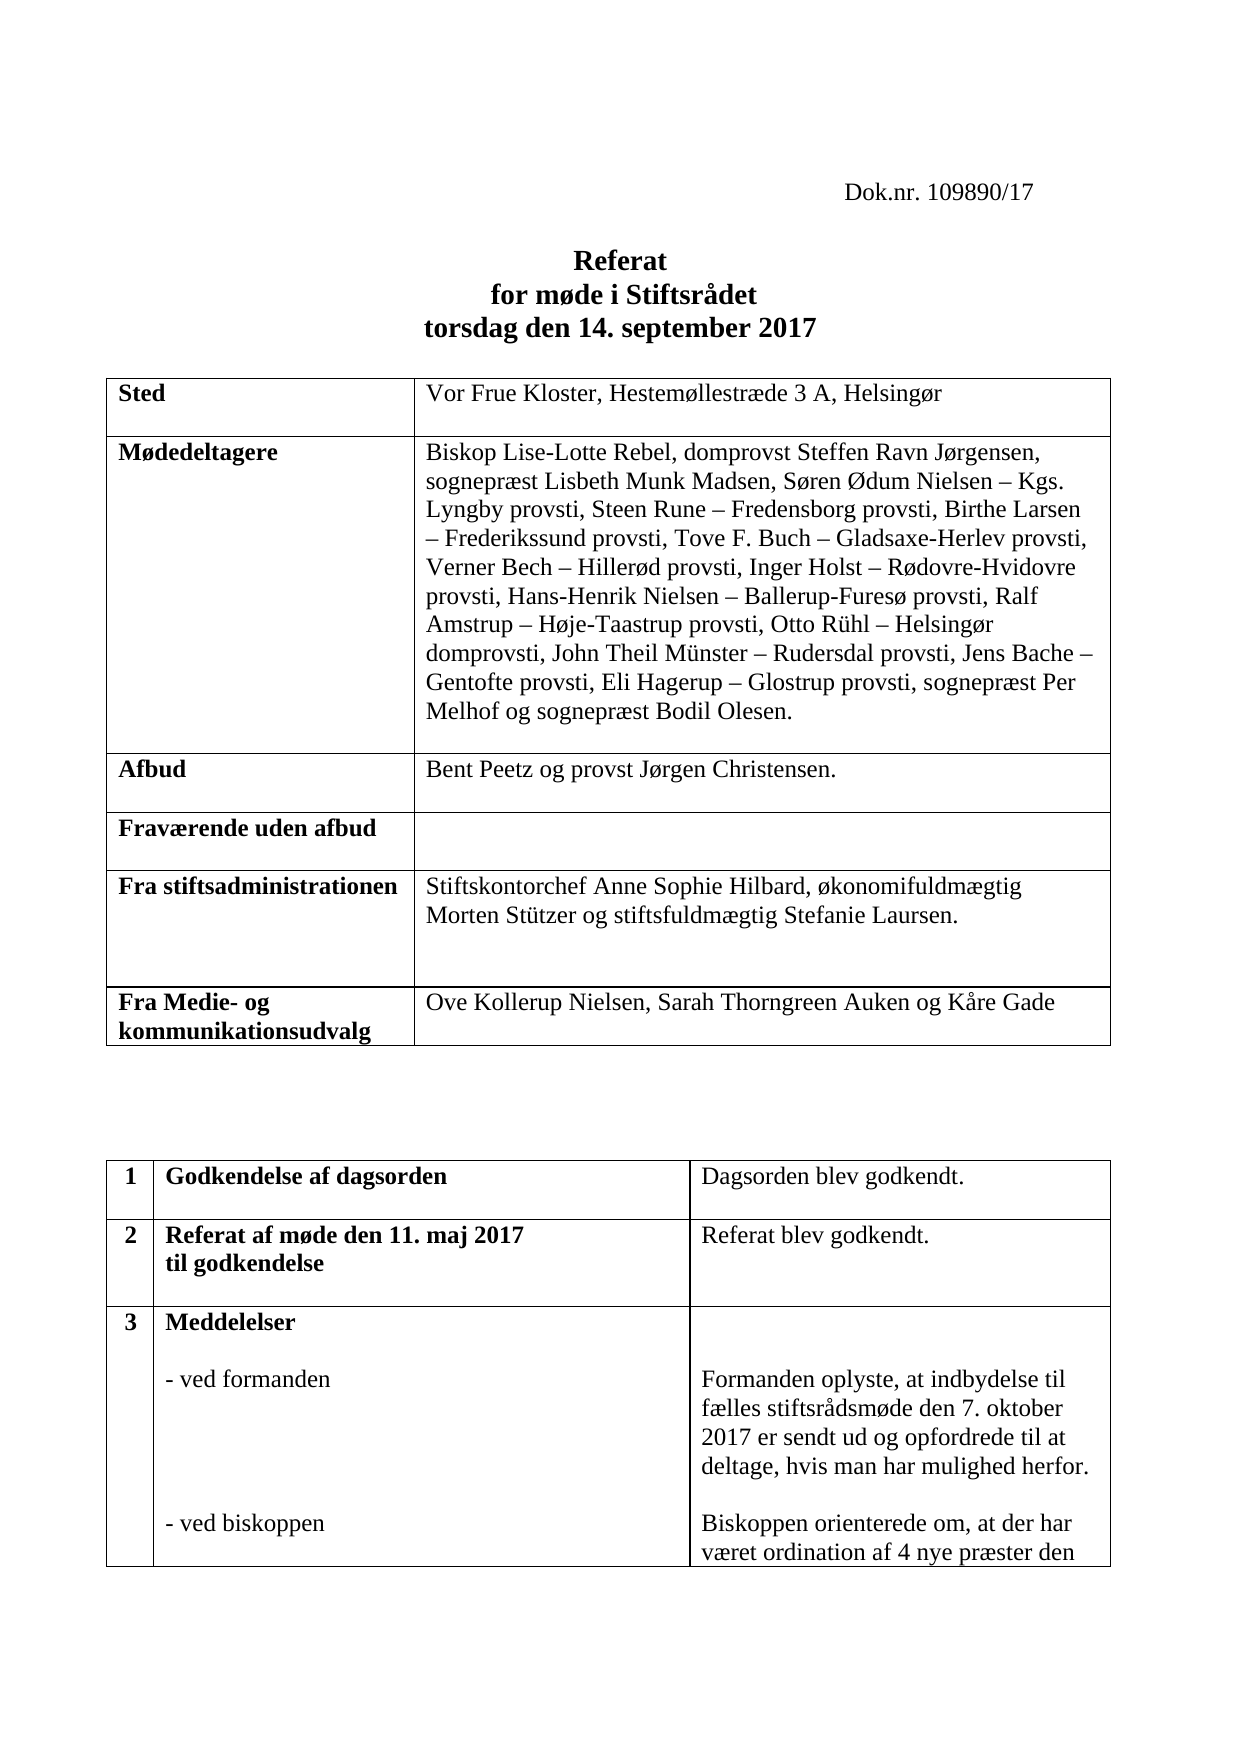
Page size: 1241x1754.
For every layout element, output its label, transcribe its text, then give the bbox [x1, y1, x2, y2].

table_header Godkendelse af dagsorden [154, 1161, 689, 1219]
table_cell 3 [107, 1307, 153, 1566]
table_cell Fraværende uden afbud [107, 813, 414, 870]
table_cell Biskop Lise-Lotte Rebel, domprovst Steffen Ravn Jørgensen, sognepræst Lisbeth Munk Madsen, Søren Ødum Nielsen – Kgs. Lyngby provsti, Steen Rune – Fredensborg provsti, Birthe Larsen – Frederikssund provsti, Tove F. Buch – Gladsaxe-Herlev provsti, Verner Bech – Hillerød provsti, Inger Holst – Rødovre-Hvidovre provsti, Hans-Henrik Nielsen – Ballerup-Furesø provsti, Ralf Amstrup – Høje-Taastrup provsti, Otto Rühl – Helsingør domprovsti, John Theil Münster – Rudersdal provsti, Jens Bache – Gentofte provsti, Eli Hagerup – Glostrup provsti, sognepræst Per Melhof og sognepræst Bodil Olesen. [415, 437, 1110, 753]
table_cell Fra stiftsadministrationen [107, 871, 414, 986]
text Referat [118, 243, 1122, 277]
table_cell Referat blev godkendt. [691, 1220, 1110, 1306]
table_header Sted [107, 379, 414, 436]
table_cell [415, 813, 1110, 870]
table_cell Stiftskontorchef Anne Sophie Hilbard, økonomifuldmægtig Morten Stützer og stiftsfuldmægtig Stefanie Laursen. [415, 871, 1110, 986]
table_header Dagsorden blev godkendt. [691, 1161, 1110, 1219]
table_cell Bent Peetz og provst Jørgen Christensen. [415, 754, 1110, 812]
table_cell Mødedeltagere [107, 437, 414, 753]
table_cell Referat af møde den 11. maj 2017 til godkendelse [154, 1220, 689, 1306]
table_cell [691, 1307, 1110, 1566]
table_cell 2 [107, 1220, 153, 1306]
text torsdag den 14. september 2017 [118, 310, 1122, 344]
table_header Vor Frue Kloster, Hestemøllestræde 3 A, Helsingør [415, 379, 1110, 436]
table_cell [154, 1307, 689, 1566]
table_cell Afbud [107, 754, 414, 812]
table_cell Ove Kollerup Nielsen, Sarah Thorngreen Auken og Kåre Gade [415, 988, 1110, 1045]
text for møde i Stiftsrådet [118, 277, 1122, 310]
text Dok.nr. 109890/17 [162, 177, 1063, 206]
table_header 1 [107, 1161, 153, 1219]
table_cell Fra Medie- og kommunikationsudvalg [107, 988, 414, 1045]
